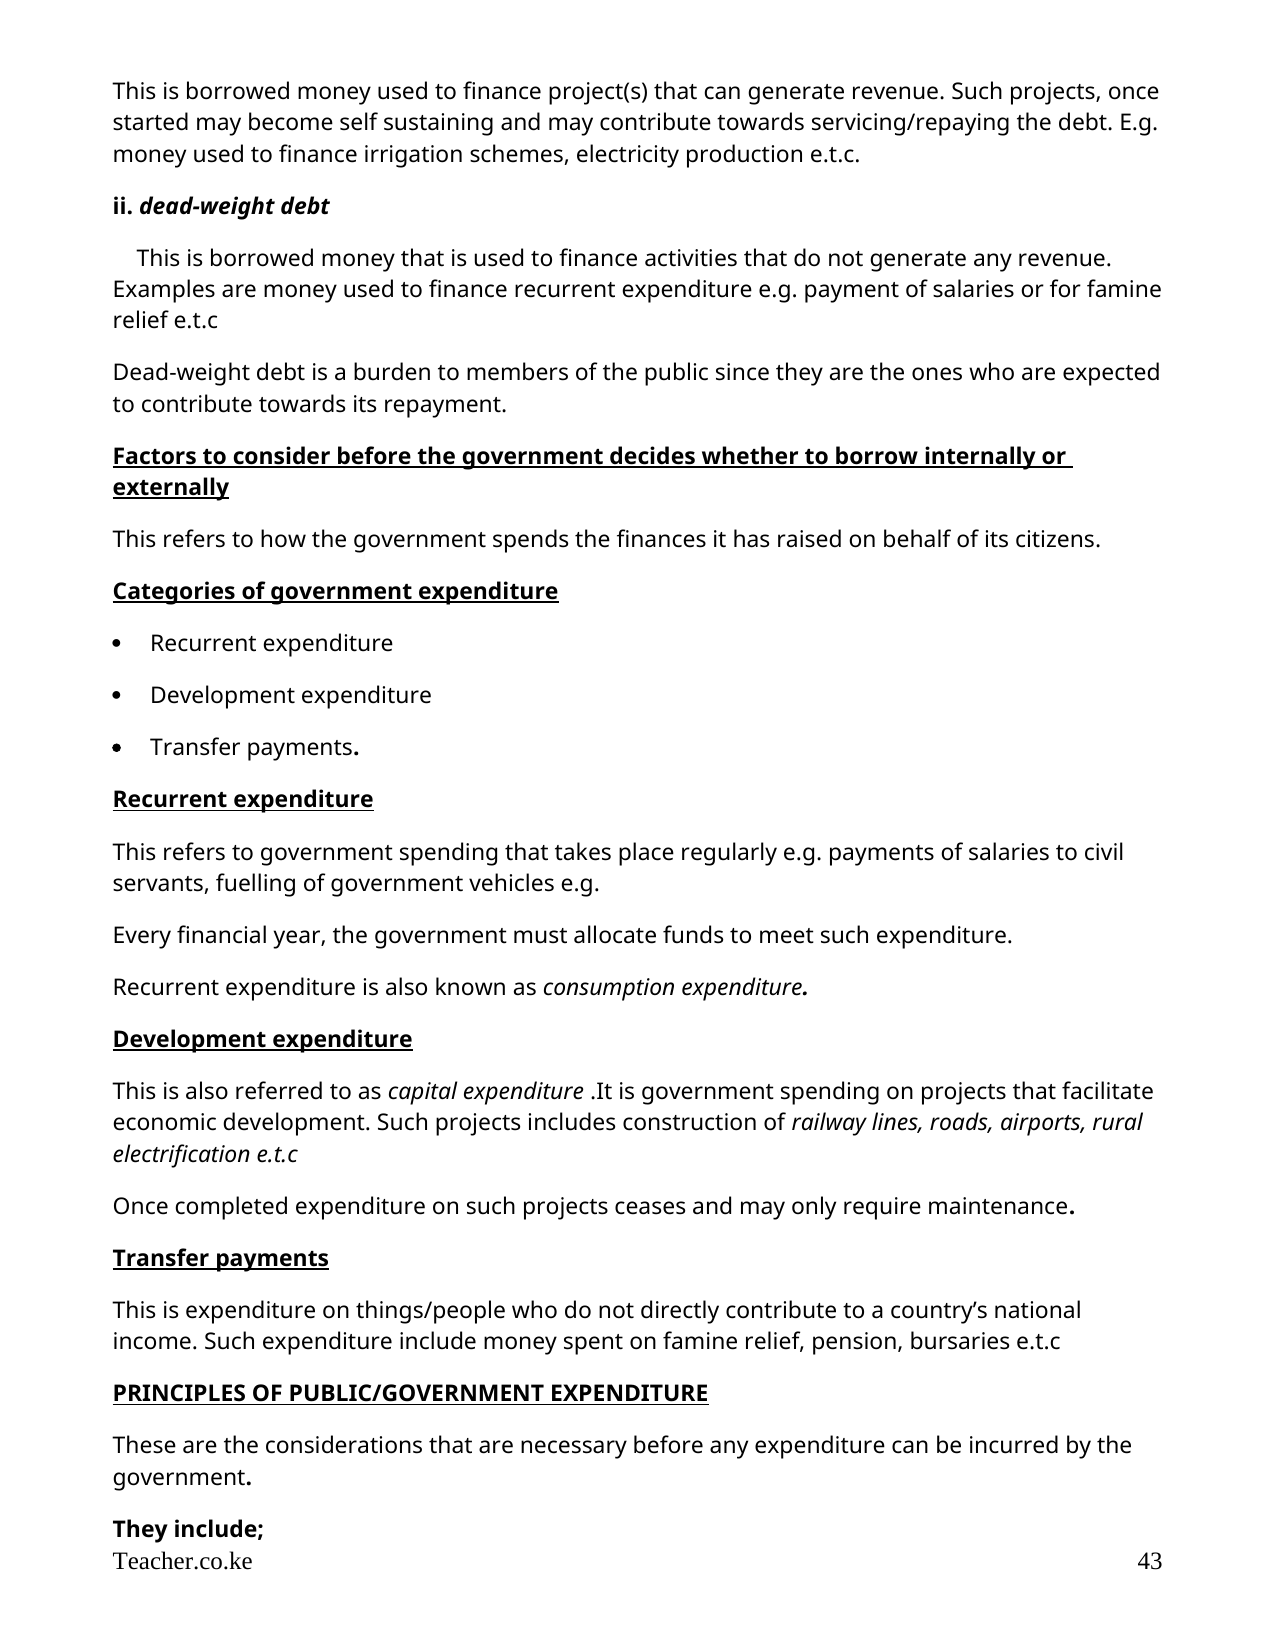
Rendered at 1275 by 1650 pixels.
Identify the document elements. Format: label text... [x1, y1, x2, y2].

text This refers to how the government spends the finances it has raised on behalf of its citizens. [112, 523, 1162, 554]
text Development expenditure [112, 1023, 1162, 1054]
list Transfer payments. [112, 731, 1162, 762]
text Factors to consider before the government decides whether to borrow internally or externally [112, 439, 1162, 502]
text This is also referred to as capital expenditure .It is government spending on projects that facilitate economic development. Such projects includes construction of railway lines, roads, airports, rural electrification e.t.c [112, 1075, 1162, 1169]
text They include; [112, 1512, 1162, 1544]
text This is expenditure on things/people who do not directly contribute to a country’s national income. Such expenditure include money spent on famine relief, pension, bursaries e.t.c [112, 1294, 1162, 1356]
text ii. dead-weight debt [112, 189, 1162, 221]
text Recurrent expenditure [112, 783, 1162, 814]
text Every financial year, the government must allocate funds to meet such expenditure. [112, 919, 1162, 950]
text PRINCIPLES OF PUBLIC/GOVERNMENT EXPENDITURE [112, 1377, 1162, 1408]
text These are the considerations that are necessary before any expenditure can be incurred by the government. [112, 1429, 1162, 1492]
list Development expenditure [112, 679, 1162, 710]
text Categories of government expenditure [112, 575, 1162, 606]
text Recurrent expenditure is also known as consumption expenditure. [112, 971, 1162, 1002]
text This is borrowed money that is used to finance activities that do not generate any revenue. Examples are money used to finance recurrent expenditure e.g. payment of salaries or for famine relief e.t.c [112, 242, 1162, 335]
text Once completed expenditure on such projects ceases and may only require maintenance. [112, 1189, 1162, 1221]
text Transfer payments [112, 1242, 1162, 1273]
list Recurrent expenditure [112, 627, 1162, 658]
text This is borrowed money used to finance project(s) that can generate revenue. Such projects, once started may become self sustaining and may contribute towards servicing/repaying the debt. E.g. money used to finance irrigation schemes, electricity production e.t.c. [112, 75, 1162, 169]
text Dead-weight debt is a burden to members of the public since they are the ones who are expected to contribute towards its repayment. [112, 356, 1162, 419]
text This refers to government spending that takes place regularly e.g. payments of salaries to civil servants, fuelling of government vehicles e.g. [112, 835, 1162, 898]
